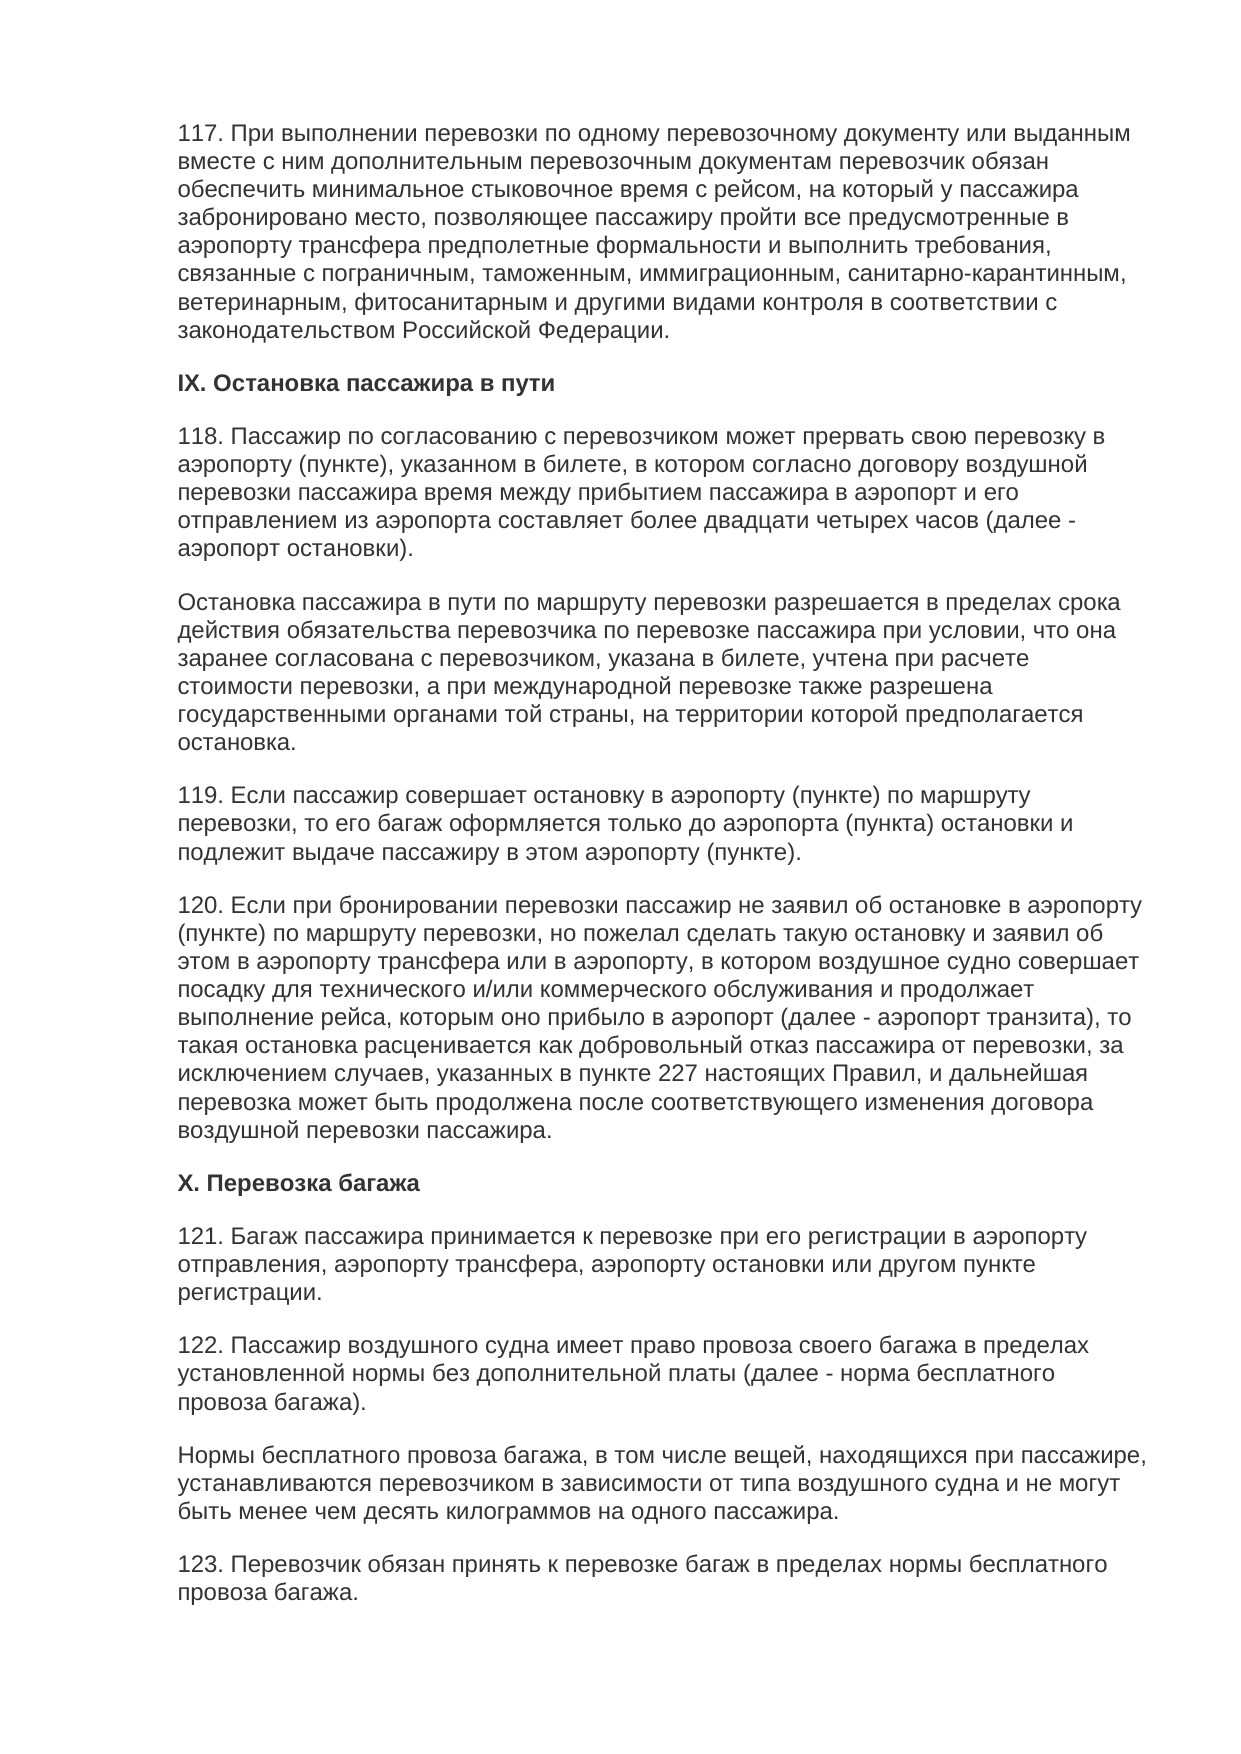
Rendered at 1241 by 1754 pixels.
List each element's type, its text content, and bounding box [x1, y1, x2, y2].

text 118. Пассажир по согласованию с перевозчиком может прервать свою перевозку в аэропорту (пункте), указанном в билете, в котором согласно договору воздушной перевозки пассажира время между прибытием пассажира в аэропорт и его отправлением из аэропорта составляет более двадцати четырех часов (далее - аэропорт остановки). [177, 421, 1152, 562]
text 117. При выполнении перевозки по одному перевозочному документу или выданным вместе с ним дополнительным перевозочным документам перевозчик обязан обеспечить минимальное стыковочное время с рейсом, на который у пассажира забронировано место, позволяющее пассажиру пройти все предусмотренные в аэропорту трансфера предполетные формальности и выполнить требования, связанные с пограничным, таможенным, иммиграционным, санитарно-карантинным, ветеринарным, фитосанитарным и другими видами контроля в соответствии с законодательством Российской Федерации. [177, 118, 1152, 343]
text 123. Перевозчик обязан принять к перевозке багаж в пределах нормы бесплатного провоза багажа. [177, 1549, 1152, 1606]
text 119. Если пассажир совершает остановку в аэропорту (пункте) по маршруту перевозки, то его багаж оформляется только до аэропорта (пункта) остановки и подлежит выдаче пассажиру в этом аэропорту (пункте). [177, 781, 1152, 865]
text Остановка пассажира в пути по маршруту перевозки разрешается в пределах срока действия обязательства перевозчика по перевозке пассажира при условии, что она заранее согласована с перевозчиком, указана в билете, учтена при расчете стоимости перевозки, а при международной перевозке также разрешена государственными органами той страны, на территории которой предполагается остановка. [177, 587, 1152, 756]
text Нормы бесплатного провоза багажа, в том числе вещей, находящихся при пассажире, устанавливаются перевозчиком в зависимости от типа воздушного судна и не могут быть менее чем десять килограммов на одного пассажира. [177, 1440, 1152, 1524]
text 120. Если при бронировании перевозки пассажир не заявил об остановке в аэропорту (пункте) по маршруту перевозки, но пожелал сделать такую остановку и заявил об этом в аэропорту трансфера или в аэропорту, в котором воздушное судно совершает посадку для технического и/или коммерческого обслуживания и продолжает выполнение рейса, которым оно прибыло в аэропорт (далее - аэропорт транзита), то такая остановка расценивается как добровольный отказ пассажира от перевозки, за исключением случаев, указанных в пункте 227 настоящих Правил, и дальнейшая перевозка может быть продолжена после соответствующего изменения договора воздушной перевозки пассажира. [177, 890, 1152, 1143]
text IX. Остановка пассажира в пути [177, 368, 1152, 396]
text 121. Багаж пассажира принимается к перевозке при его регистрации в аэропорту отправления, аэропорту трансфера, аэропорту остановки или другом пункте регистрации. [177, 1221, 1152, 1306]
text 122. Пассажир воздушного судна имеет право провоза своего багажа в пределах установленной нормы без дополнительной платы (далее - норма бесплатного провоза багажа). [177, 1331, 1152, 1415]
text X. Перевозка багажа [177, 1168, 1152, 1196]
